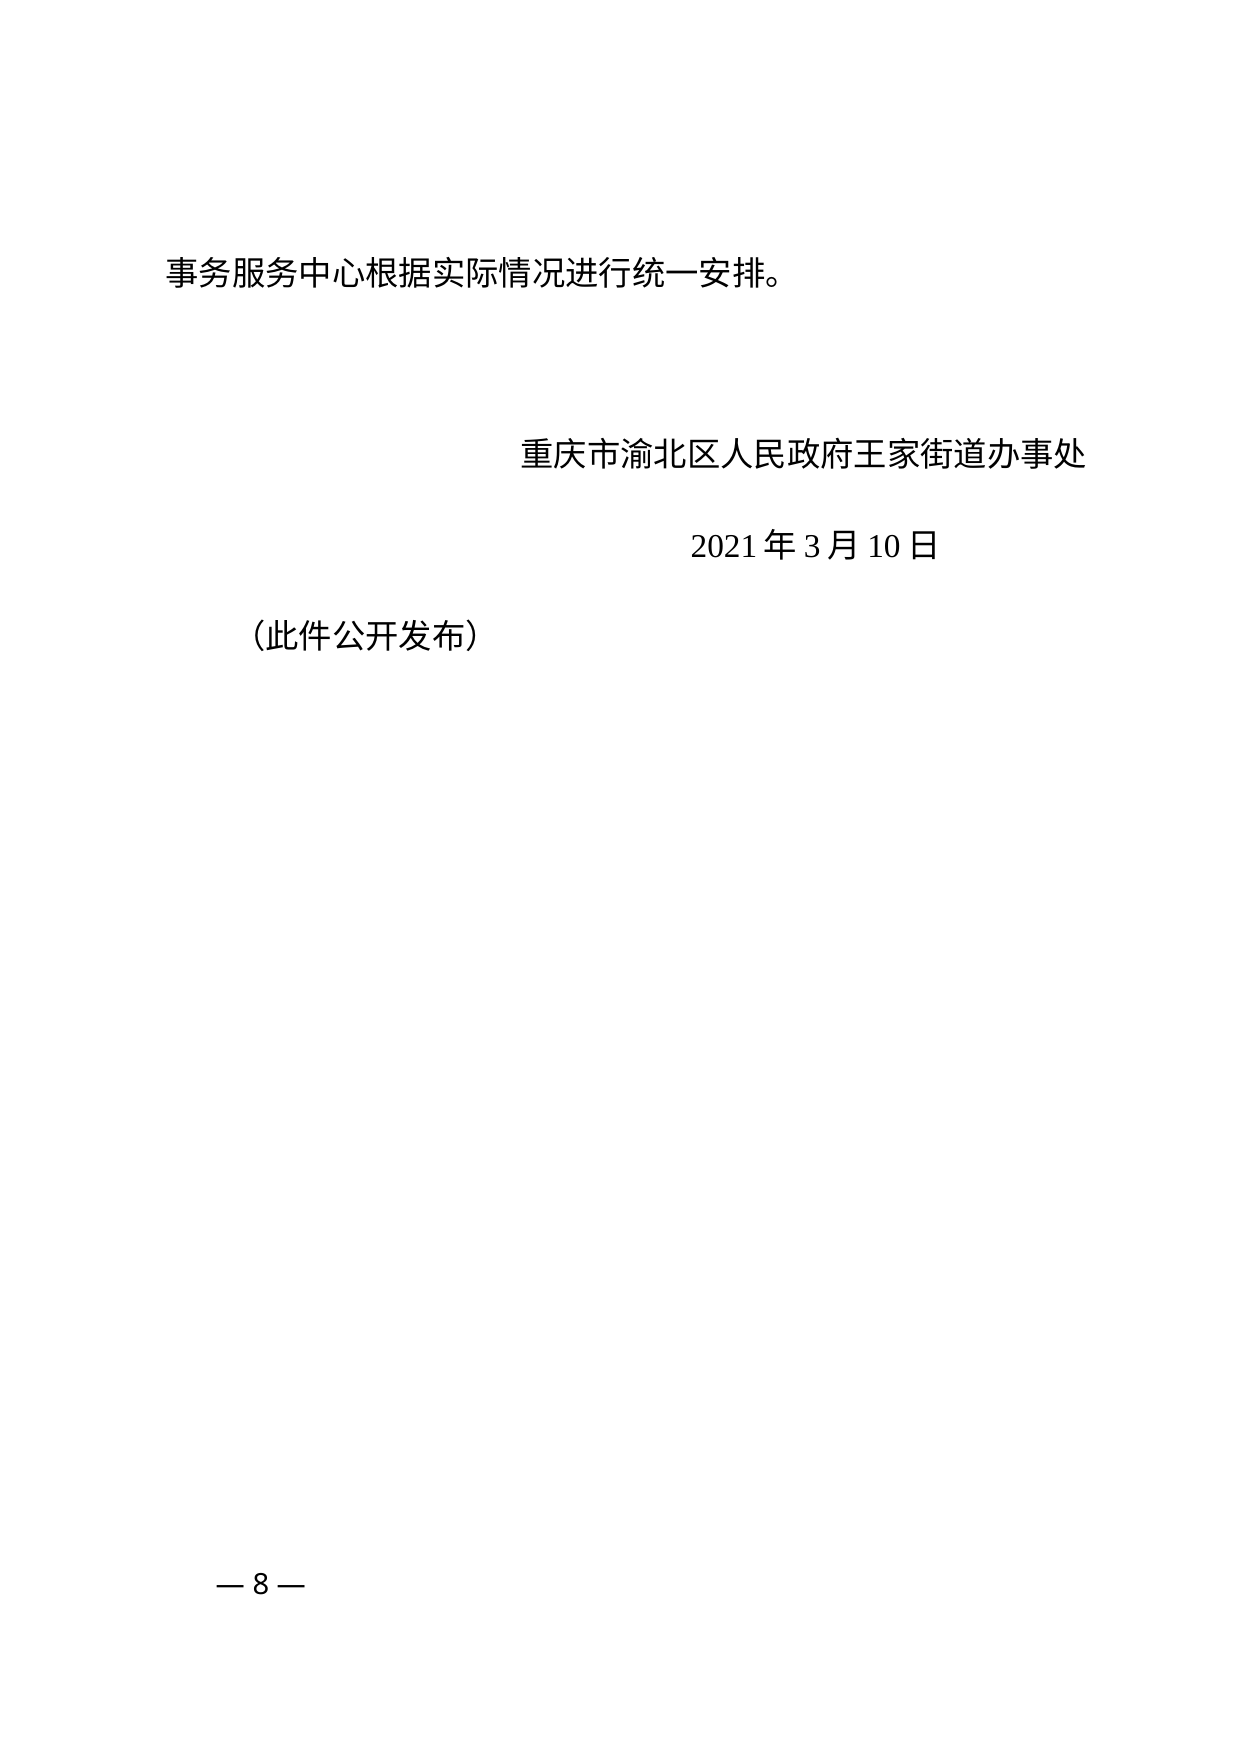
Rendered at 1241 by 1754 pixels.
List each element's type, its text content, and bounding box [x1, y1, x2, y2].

text 重庆市渝北区人民政府王家街道办事处 [165, 407, 1087, 498]
text （此件公开发布） [165, 588, 1087, 679]
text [165, 226, 1087, 316]
text 2021年3月10日 [647, 498, 1020, 588]
